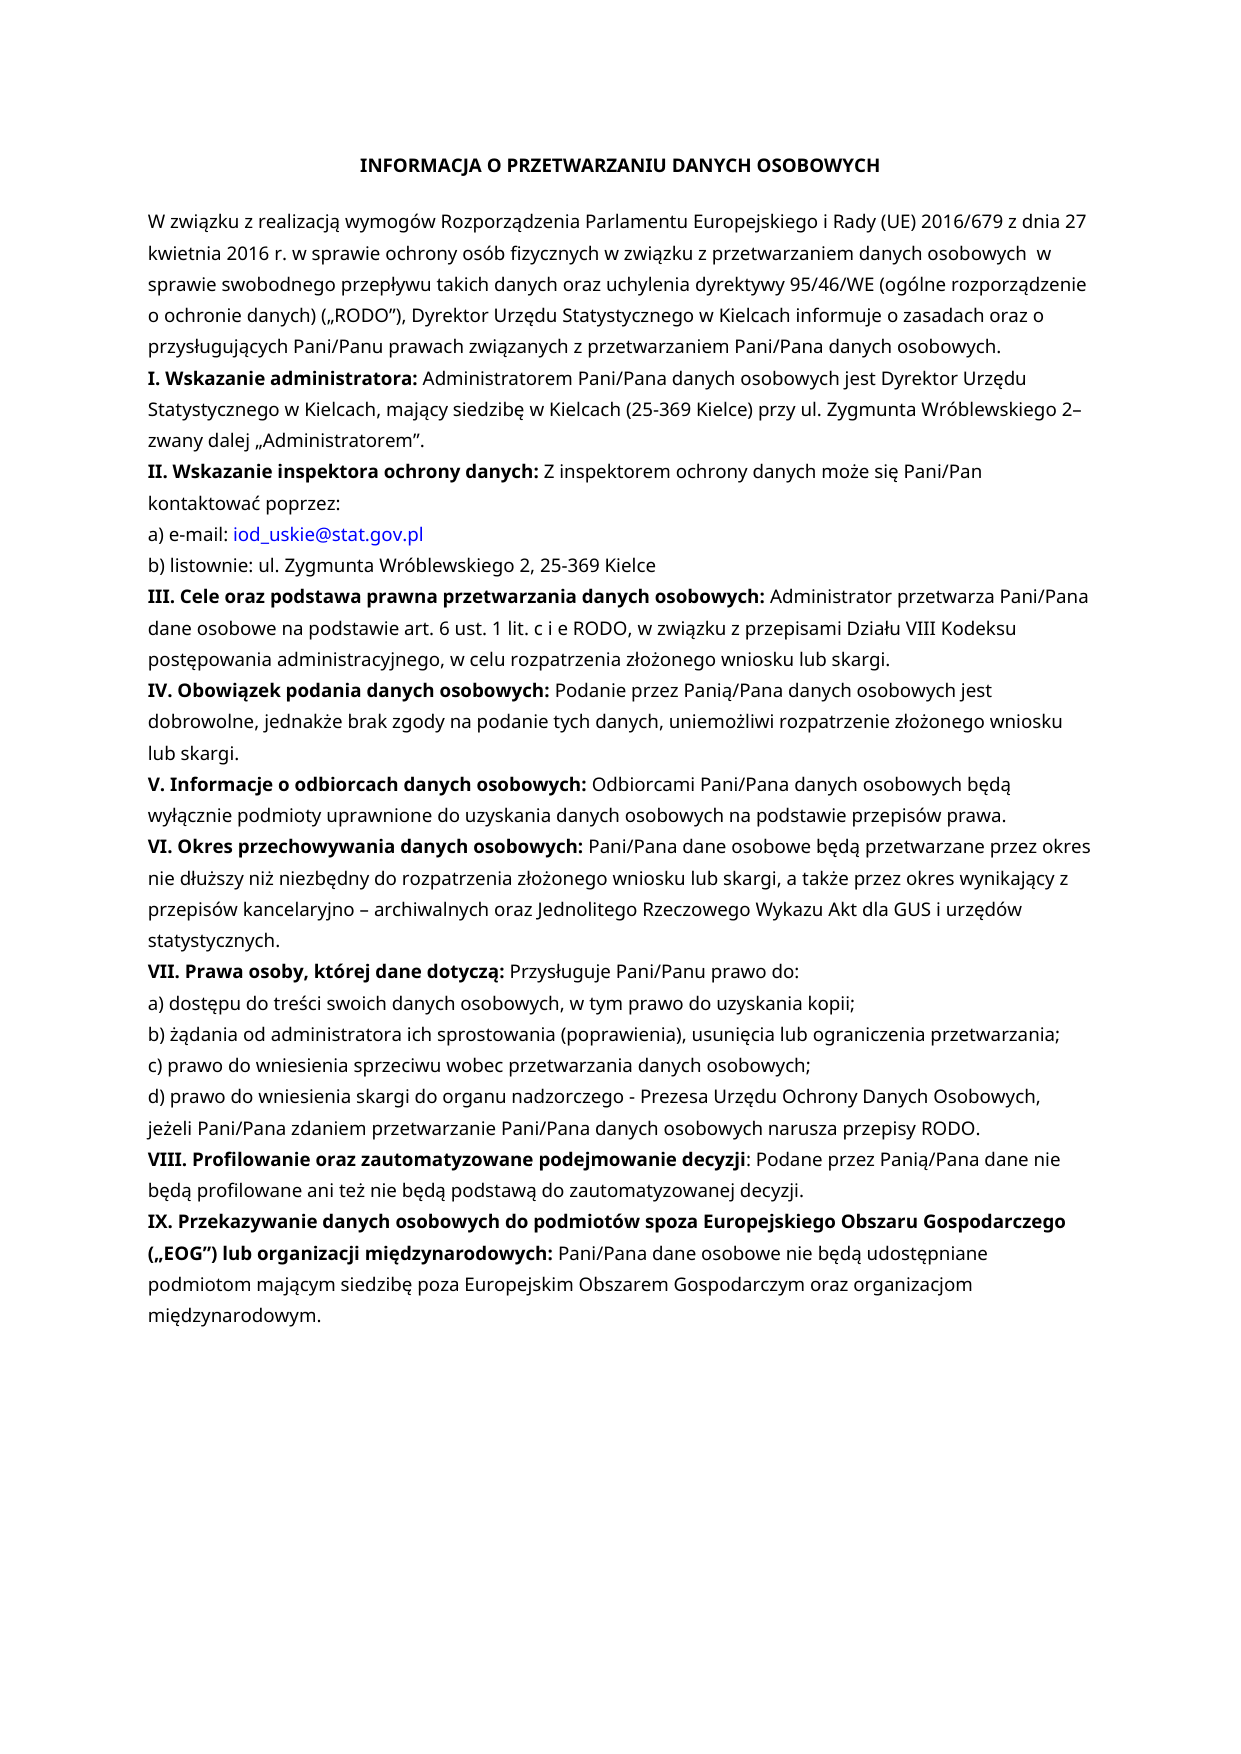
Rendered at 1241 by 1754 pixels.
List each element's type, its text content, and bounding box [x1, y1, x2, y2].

text c) prawo do wniesienia sprzeciwu wobec przetwarzania danych osobowych; [148, 1048, 1093, 1079]
text V. Informacje o odbiorcach danych osobowych: Odbiorcami Pani/Pana danych osobowych będą wyłącznie podmioty uprawnione do uzyskania danych osobowych na podstawie przepisów prawa. [148, 766, 1093, 829]
text II. Wskazanie inspektora ochrony danych: Z inspektorem ochrony danych może się Pani/Pan kontaktować poprzez: [148, 454, 1093, 516]
text VIII. Profilowanie oraz zautomatyzowane podejmowanie decyzji: Podane przez Panią/Pana dane nie będą profilowane ani też nie będą podstawą do zautomatyzowanej decyzji. [148, 1141, 1093, 1204]
text d) prawo do wniesienia skargi do organu nadzorczego - Prezesa Urzędu Ochrony Danych Osobowych, [148, 1079, 1093, 1110]
text I. Wskazanie administratora: Administratorem Pani/Pana danych osobowych jest Dyrektor Urzędu Statystycznego w Kielcach, mający siedzibę w Kielcach (25-369 Kielce) przy ul. Zygmunta Wróblewskiego 2– zwany dalej „Administratorem”. [148, 360, 1093, 454]
text b) listownie: ul. Zygmunta Wróblewskiego 2, 25-369 Kielce [148, 548, 1093, 579]
text jeżeli Pani/Pana zdaniem przetwarzanie Pani/Pana danych osobowych narusza przepisy RODO. [148, 1110, 1093, 1141]
text b) żądania od administratora ich sprostowania (poprawienia), usunięcia lub ograniczenia przetwarzania; [148, 1016, 1093, 1048]
text IX. Przekazywanie danych osobowych do podmiotów spoza Europejskiego Obszaru Gospodarczego („EOG”) lub organizacji międzynarodowych: Pani/Pana dane osobowe nie będą udostępniane podmiotom mającym siedzibę poza Europejskim Obszarem Gospodarczym oraz organizacjom międzynarodowym. [148, 1204, 1093, 1329]
text a) e-mail: iod_uskie@stat.gov.pl [148, 516, 1093, 548]
text III. Cele oraz podstawa prawna przetwarzania danych osobowych: Administrator przetwarza Pani/Pana dane osobowe na podstawie art. 6 ust. 1 lit. c i e RODO, w związku z przepisami Działu VIII Kodeksu postępowania administracyjnego, w celu rozpatrzenia złożonego wniosku lub skargi. [148, 579, 1093, 673]
text W związku z realizacją wymogów Rozporządzenia Parlamentu Europejskiego i Rady (UE) 2016/679 z dnia 27 kwietnia 2016 r. w sprawie ochrony osób fizycznych w związku z przetwarzaniem danych osobowych w sprawie swobodnego przepływu takich danych oraz uchylenia dyrektywy 95/46/WE (ogólne rozporządzenie o ochronie danych) („RODO”), Dyrektor Urzędu Statystycznego w Kielcach informuje o zasadach oraz o przysługujących Pani/Panu prawach związanych z przetwarzaniem Pani/Pana danych osobowych. [148, 204, 1093, 360]
text IV. Obowiązek podania danych osobowych: Podanie przez Panią/Pana danych osobowych jest dobrowolne, jednakże brak zgody na podanie tych danych, uniemożliwi rozpatrzenie złożonego wniosku lub skargi. [148, 673, 1093, 766]
text INFORMACJA O PRZETWARZANIU DANYCH OSOBOWYCH [148, 148, 1093, 179]
text a) dostępu do treści swoich danych osobowych, w tym prawo do uzyskania kopii; [148, 985, 1093, 1016]
text VII. Prawa osoby, której dane dotyczą: Przysługuje Pani/Panu prawo do: [148, 954, 1093, 985]
text VI. Okres przechowywania danych osobowych: Pani/Pana dane osobowe będą przetwarzane przez okres nie dłuższy niż niezbędny do rozpatrzenia złożonego wniosku lub skargi, a także przez okres wynikający z przepisów kancelaryjno – archiwalnych oraz Jednolitego Rzeczowego Wykazu Akt dla GUS i urzędów statystycznych. [148, 829, 1093, 954]
